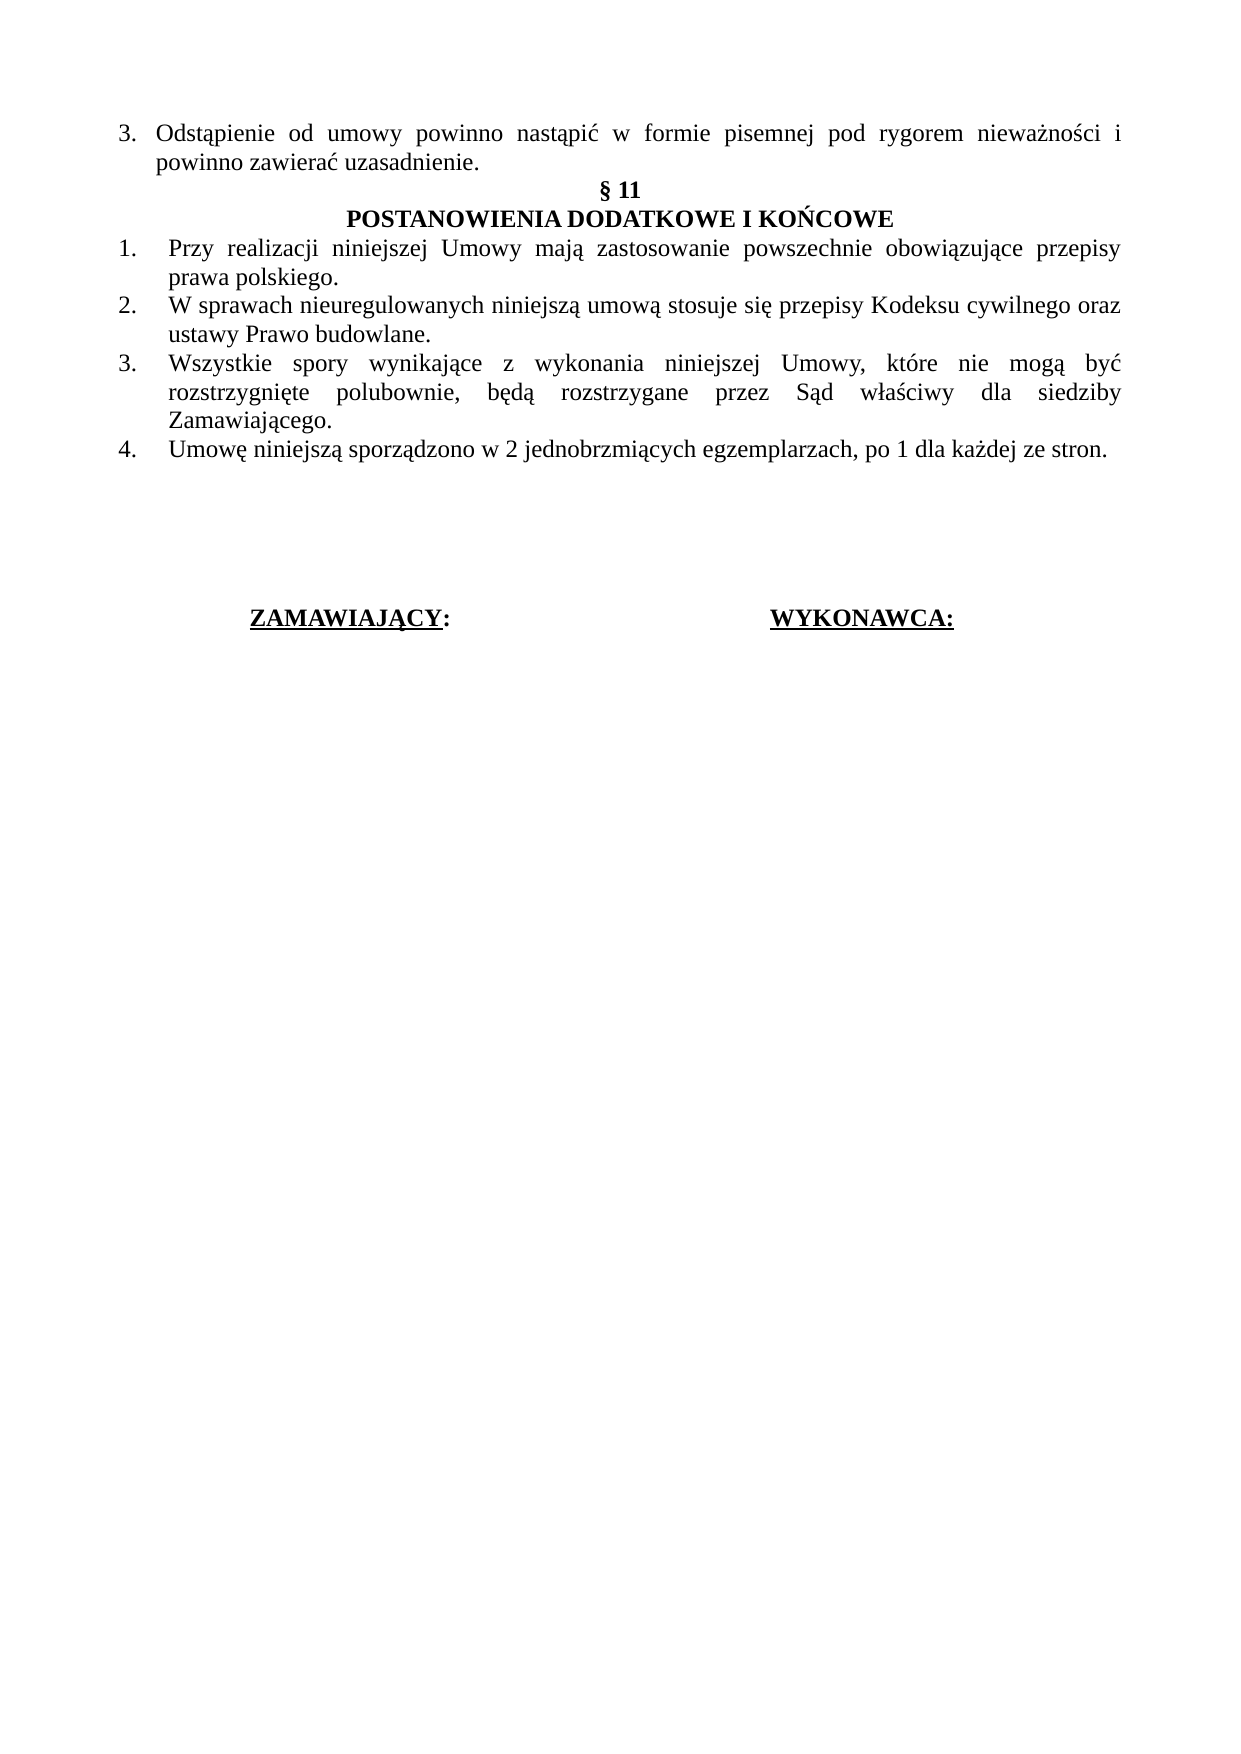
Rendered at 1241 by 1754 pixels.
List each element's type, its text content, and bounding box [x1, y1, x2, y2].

list Wszystkie spory wynikające z wykonania niniejszej Umowy, które nie mogą być rozstrzygnięte polubownie, będą rozstrzygane przez Sąd właściwy dla siedziby Zamawiającego. [118, 348, 1122, 434]
text ZAMAWIAJĄCY: WYKONAWCA: [192, 603, 1122, 632]
list W sprawach nieuregulowanych niniejszą umową stosuje się przepisy Kodeksu cywilnego oraz ustawy Prawo budowlane. [118, 291, 1122, 348]
text POSTANOWIENIA DODATKOWE I KOŃCOWE [118, 204, 1122, 233]
list Odstąpienie od umowy powinno nastąpić w formie pisemnej pod rygorem nieważności i powinno zawierać uzasadnienie. [118, 118, 1122, 176]
list Umowę niniejszą sporządzono w 2 jednobrzmiących egzemplarzach, po 1 dla każdej ze stron. [118, 434, 1122, 463]
text § 11 [118, 176, 1122, 204]
list Przy realizacji niniejszej Umowy mają zastosowanie powszechnie obowiązujące przepisy prawa polskiego. [118, 233, 1122, 291]
